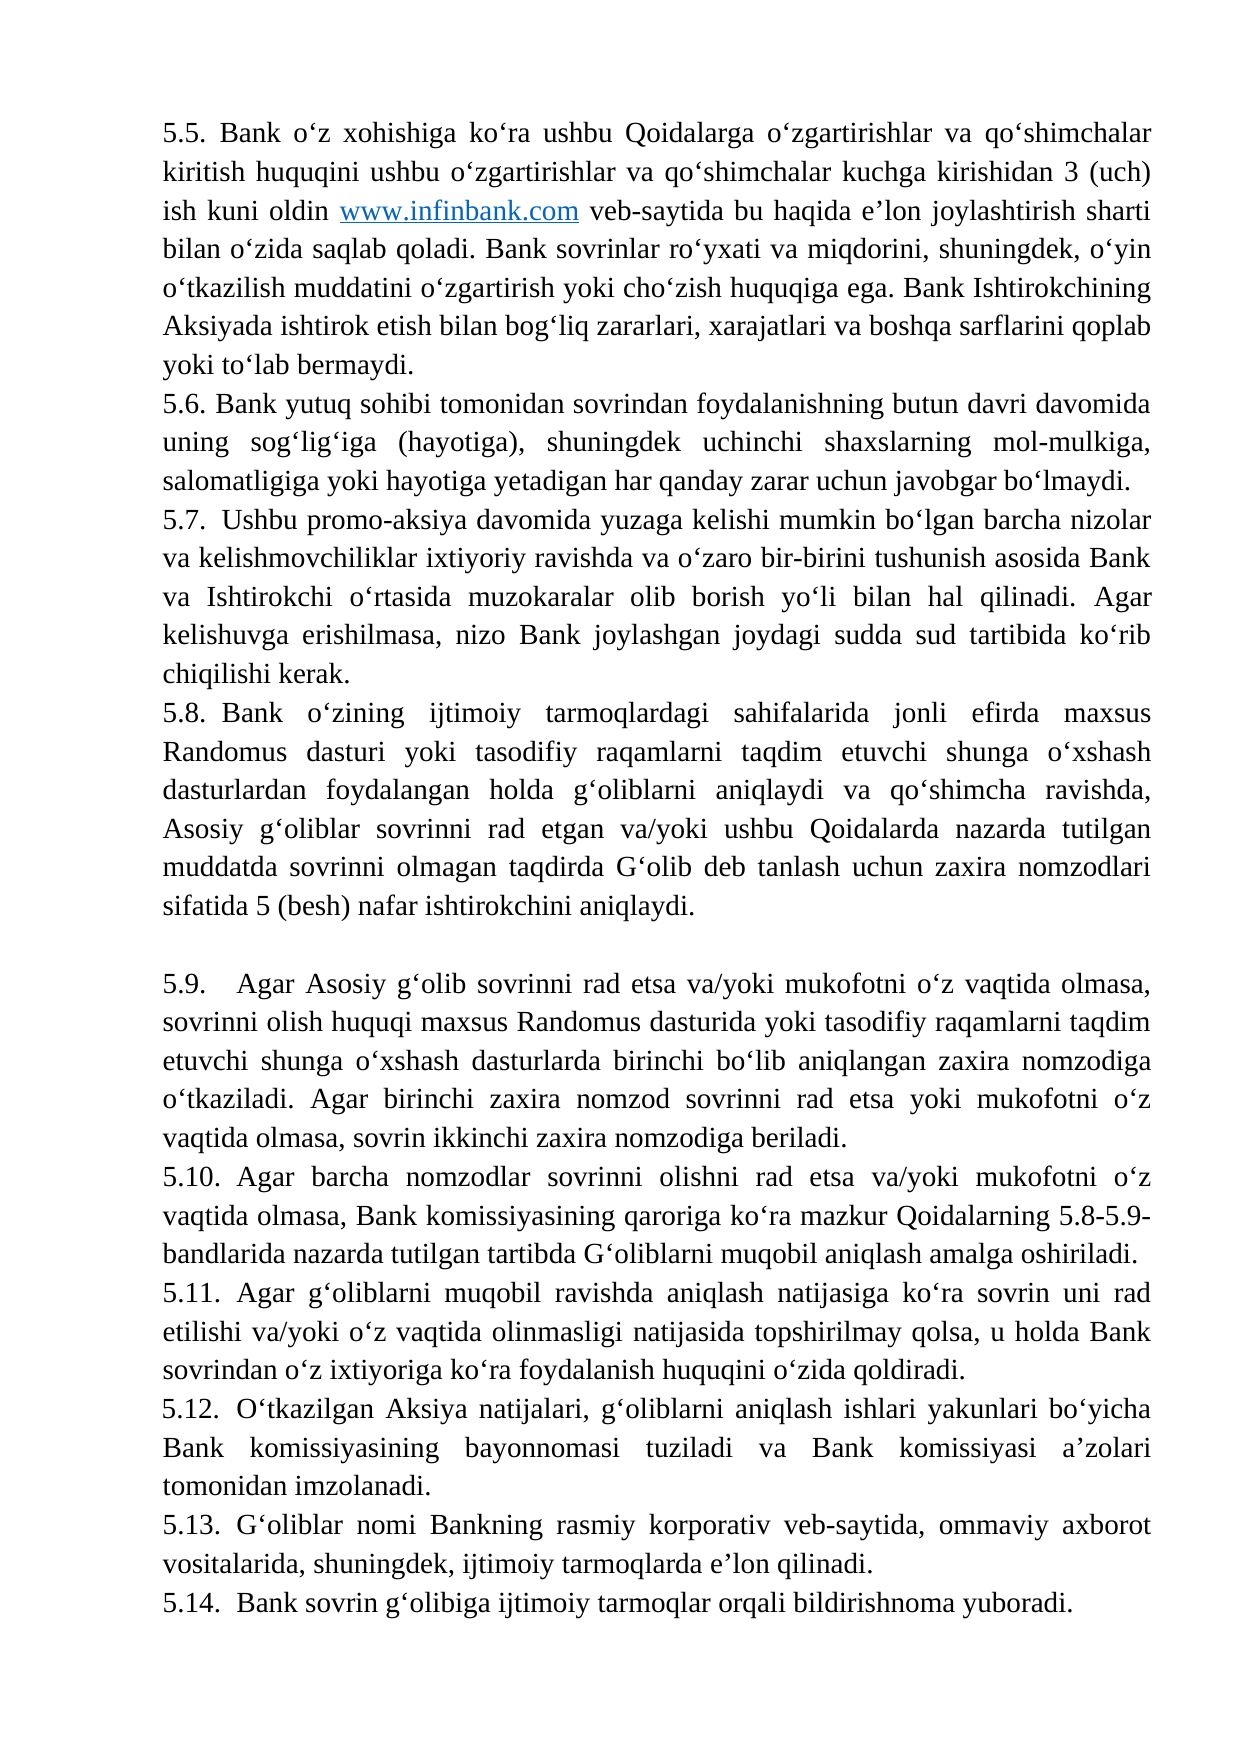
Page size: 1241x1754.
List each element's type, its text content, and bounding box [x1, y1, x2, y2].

list Oʻtkazilgan Aksiya natijalari, gʻoliblarni aniqlash ishlari yakunlari boʻyicha Bank komissiyasining bayonnomasi tuziladi va Bank komissiyasi aʼzolari tomonidan imzolanadi. [161, 1391, 1152, 1502]
list Bank oʻzining ijtimoiy tarmoqlardagi sahifalarida jonli efirda maxsus Randomus dasturi yoki tasodifiy raqamlarni taqdim etuvchi shunga oʻxshash dasturlardan foydalangan holda gʻoliblarni aniqlaydi va qoʻshimcha ravishda, Asosiy gʻoliblar sovrinni rad etgan va/yoki ushbu Qoidalarda nazarda tutilgan muddatda sovrinni olmagan taqdirda Gʻolib deb tanlash uchun zaxira nomzodlari sifatida 5 (besh) nafar ishtirokchini aniqlaydi. [162, 695, 1152, 921]
list Agar gʻoliblarni muqobil ravishda aniqlash natijasiga koʻra sovrin uni rad etilishi va/yoki oʻz vaqtida olinmasligi natijasida topshirilmay qolsa, u holda Bank sovrindan oʻz ixtiyoriga koʻra foydalanish huquqini oʻzida qoldiradi. [162, 1275, 1152, 1386]
list Ushbu promo-aksiya davomida yuzaga kelishi mumkin boʻlgan barcha nizolar va kelishmovchiliklar ixtiyoriy ravishda va oʻzaro bir-birini tushunish asosida Bank va Ishtirokchi oʻrtasida muzokaralar olib borish yoʻli bilan hal qilinadi. Agar kelishuvga erishilmasa, nizo Bank joylashgan joydagi sudda sud tartibida koʻrib chiqilishi kerak. [162, 502, 1152, 689]
list Bank yutuq sohibi tomonidan sovrindan foydalanishning butun davri davomida uning sogʻligʻiga (hayotiga), shuningdek uchinchi shaxslarning mol-mulkiga, salomatligiga yoki hayotiga yetadigan har qanday zarar uchun javobgar boʻlmaydi. [162, 386, 1152, 496]
list Bank sovrin gʻolibiga ijtimoiy tarmoqlar orqali bildirishnoma yuboradi. [162, 1585, 1152, 1618]
list Agar Аsosiy gʻolib sovrinni rad etsa va/yoki mukofotni oʻz vaqtida olmasa, sovrinni olish huquqi maxsus Randomus dasturida yoki tasodifiy raqamlarni taqdim etuvchi shunga oʻxshash dasturlarda birinchi boʻlib aniqlangan zaxira nomzodiga oʻtkaziladi. Agar birinchi zaxira nomzod sovrinni rad etsa yoki mukofotni oʻz vaqtida olmasa, sovrin ikkinchi zaxira nomzodiga beriladi. [162, 966, 1152, 1154]
list Gʻoliblar nomi Bankning rasmiy korporativ veb-saytida, ommaviy axborot vositalarida, shuningdek, ijtimoiy tarmoqlarda eʼlon qilinadi. [162, 1507, 1152, 1579]
list Bank oʻz xohishiga koʻra ushbu Qoidalarga oʻzgartirishlar va qoʻshimchalar kiritish huquqini ushbu oʻzgartirishlar va qoʻshimchalar kuchga kirishidan 3 (uch) ish kuni oldin www.infinbank.com veb-saytida bu haqida eʼlon joylashtirish sharti bilan oʻzida saqlab qoladi. Bank sovrinlar roʻyxati va miqdorini, shuningdek, oʻyin oʻtkazilish muddatini oʻzgartirish yoki choʻzish huquqiga ega. Bank Ishtirokchining Aksiyada ishtirok etish bilan bogʻliq zararlari, xarajatlari va boshqa sarflarini qoplab yoki toʻlab bermaydi. [162, 116, 1152, 380]
list Agar barcha nomzodlar sovrinni olishni rad etsa va/yoki mukofotni oʻz vaqtida olmasa, Bank komissiyasining qaroriga koʻra mazkur Qoidalarning 5.8-5.9-bandlarida nazarda tutilgan tartibda Gʻoliblarni muqobil aniqlash amalga oshiriladi. [162, 1159, 1152, 1270]
